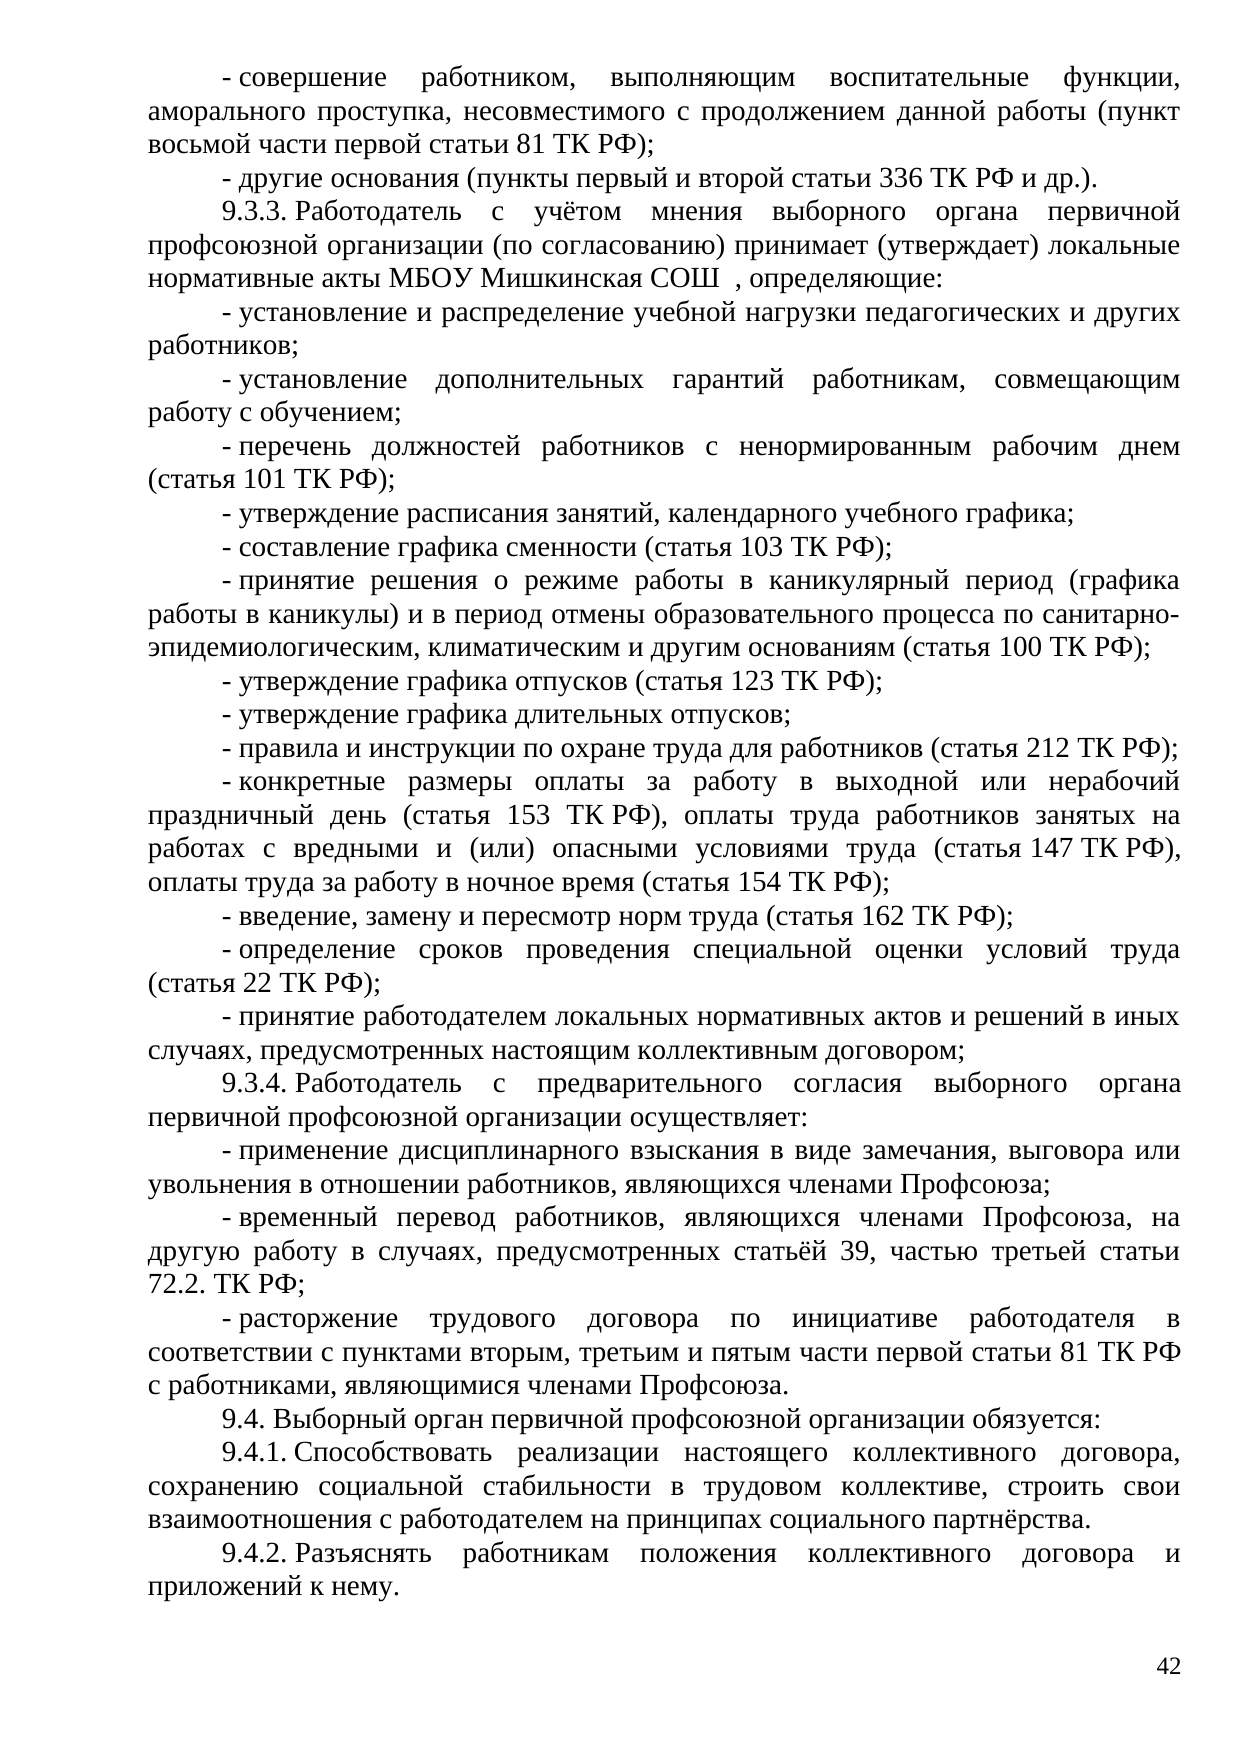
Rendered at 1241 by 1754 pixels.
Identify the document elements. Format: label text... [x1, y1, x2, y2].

text 9.4.2. Разъяснять работникам положения коллективного договора и приложений к нему. [148, 1535, 1181, 1602]
text - принятие работодателем локальных нормативных актов и решений в иных случаях, предусмотренных настоящим коллективным договором; [148, 998, 1181, 1065]
text 9.3.3. Работодатель с учётом мнения выборного органа первичной профсоюзной организации (по согласованию) принимает (утверждает) локальные нормативные акты МБОУ Мишкинская СОШ , определяющие: [148, 193, 1181, 294]
text - утверждение графика длительных отпусков; [148, 696, 1181, 730]
text 9.4. Выборный орган первичной профсоюзной организации обязуется: [148, 1401, 1181, 1434]
text 9.3.4. Работодатель с предварительного согласия выборного органа первичной профсоюзной организации осуществляет: [148, 1065, 1181, 1132]
text - введение, замену и пересмотр норм труда (статья 162 ТК РФ); [148, 898, 1181, 931]
text - утверждение графика отпусков (статья 123 ТК РФ); [148, 663, 1181, 696]
text - принятие решения о режиме работы в каникулярный период (графика работы в каникулы) и в период отмены образовательного процесса по санитарно-эпидемиологическим, климатическим и другим основаниям (статья 100 ТК РФ); [148, 562, 1181, 663]
text 9.4.1. Способствовать реализации настоящего коллективного договора, сохранению социальной стабильности в трудовом коллективе, строить свои взаимоотношения с работодателем на принципах социального партнёрства. [148, 1434, 1181, 1535]
text - совершение работником, выполняющим воспитательные функции, аморального проступка, несовместимого с продолжением данной работы (пункт восьмой части первой статьи 81 ТК РФ); [148, 59, 1181, 160]
text - конкретные размеры оплаты за работу в выходной или нерабочий праздничный день (статья 153 ТК РФ), оплаты труда работников занятых на работах с вредными и (или) опасными условиями труда (статья 147 ТК РФ), оплаты труда за работу в ночное время (статья 154 ТК РФ); [148, 763, 1181, 898]
text - временный перевод работников, являющихся членами Профсоюза, на другую работу в случаях, предусмотренных статьёй 39, частью третьей статьи 72.2. ТК РФ; [148, 1199, 1181, 1300]
text - перечень должностей работников с ненормированным рабочим днем (статья 101 ТК РФ); [148, 428, 1181, 495]
text - установление и распределение учебной нагрузки педагогических и других работников; [148, 294, 1181, 361]
text - установление дополнительных гарантий работникам, совмещающим работу с обучением; [148, 361, 1181, 428]
text - утверждение расписания занятий, календарного учебного графика; [148, 495, 1181, 529]
text - расторжение трудового договора по инициативе работодателя в соответствии с пунктами вторым, третьим и пятым части первой статьи 81 ТК РФ с работниками, являющимися членами Профсоюза. [148, 1300, 1181, 1401]
text - правила и инструкции по охране труда для работников (статья 212 ТК РФ); [148, 730, 1181, 763]
text - составление графика сменности (статья 103 ТК РФ); [148, 529, 1181, 562]
text - определение сроков проведения специальной оценки условий труда (статья 22 ТК РФ); [148, 931, 1181, 998]
text - другие основания (пункты первый и второй статьи 336 ТК РФ и др.). [148, 160, 1181, 193]
text - применение дисциплинарного взыскания в виде замечания, выговора или увольнения в отношении работников, являющихся членами Профсоюза; [148, 1132, 1181, 1199]
